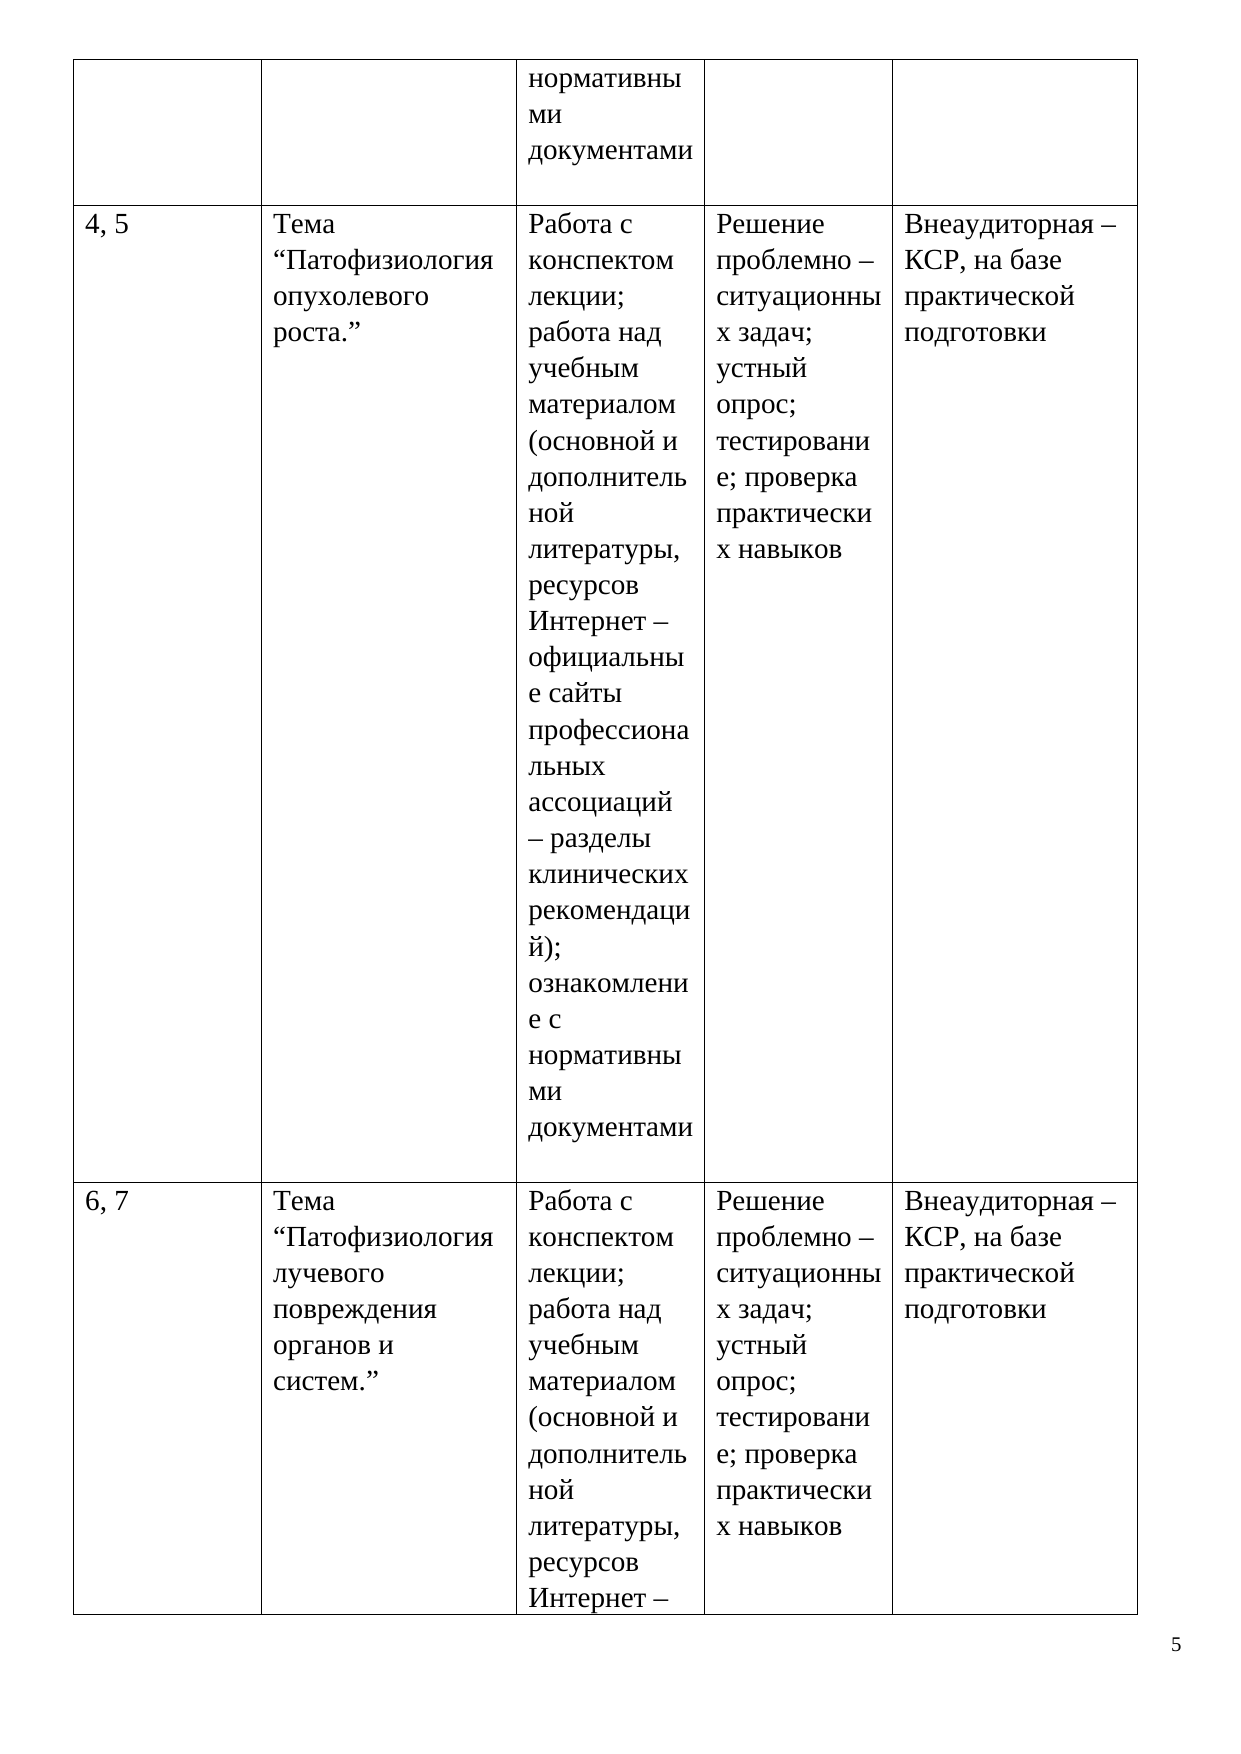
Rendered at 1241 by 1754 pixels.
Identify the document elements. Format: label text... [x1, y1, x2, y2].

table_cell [517, 60, 704, 205]
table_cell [893, 60, 1137, 205]
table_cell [517, 1183, 704, 1614]
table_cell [705, 1183, 892, 1614]
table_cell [262, 60, 516, 205]
table_cell Тема “Патофизиология опухолевого роста.” [262, 206, 516, 1182]
table_cell 6, 7 [74, 1183, 261, 1614]
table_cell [893, 1183, 1137, 1614]
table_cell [262, 1183, 516, 1614]
table_cell Решение проблемно – ситуационных задач; устный опрос; тестирование; проверка практических навыков [705, 206, 892, 1182]
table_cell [705, 60, 892, 205]
table_cell Внеаудиторная – КСР, на базе практической подготовки [893, 206, 1137, 1182]
table_cell 3 [74, 60, 261, 205]
table_cell 4, 5 [74, 206, 261, 1182]
